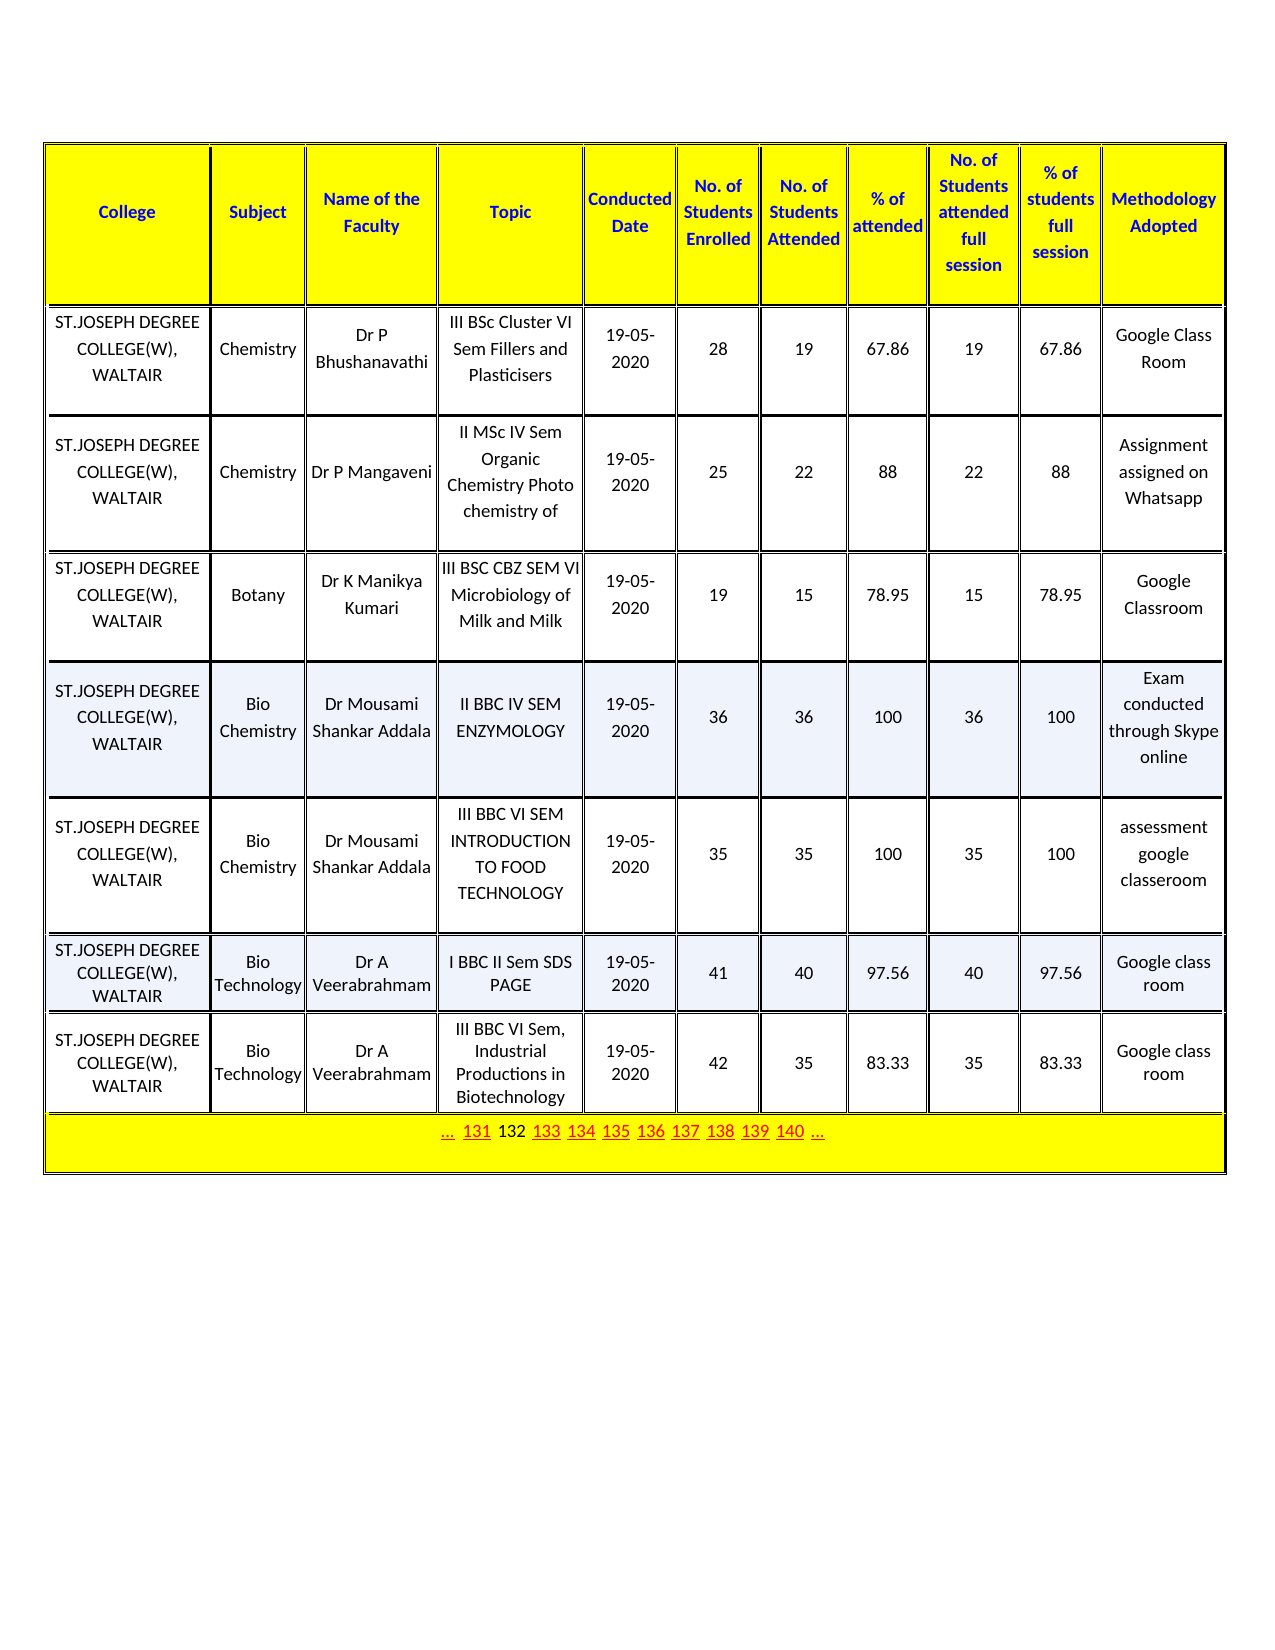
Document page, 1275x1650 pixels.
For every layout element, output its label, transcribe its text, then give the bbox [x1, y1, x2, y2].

table_cell ST.JOSEPH DEGREE COLLEGE(W), WALTAIR [46, 796, 209, 932]
table_cell 19-05-2020 [585, 308, 675, 414]
table_cell ST.JOSEPH DEGREE COLLEGE(W), WALTAIR [46, 550, 209, 660]
table_header Subject [210, 145, 306, 304]
table_cell 88 [1021, 417, 1100, 550]
table_cell 22 [762, 417, 846, 550]
table_cell Dr P Bhushanavathi [307, 308, 436, 414]
table_cell Dr Mousami Shankar Addala [307, 663, 436, 796]
table_cell 19-05-2020 [585, 417, 675, 550]
table_cell 100 [1021, 663, 1100, 796]
table_cell Exam conducted through Skype online [1103, 660, 1224, 796]
table_cell 41 [678, 936, 758, 1010]
table_header Methodology Adopted [1102, 145, 1224, 304]
table_cell 35 [762, 1014, 846, 1112]
table_cell assessment google classeroom [1103, 796, 1224, 932]
table_cell Chemistry [212, 308, 304, 414]
table_cell 67.86 [849, 308, 926, 414]
table_cell ST.JOSEPH DEGREE COLLEGE(W), WALTAIR [46, 660, 209, 796]
table_cell III BSC CBZ SEM VI Microbiology of Milk and Milk [439, 554, 582, 660]
table_cell 83.33 [1021, 1014, 1100, 1112]
table_cell ST.JOSEPH DEGREE COLLEGE(W), WALTAIR [46, 932, 209, 1010]
table_cell Dr Mousami Shankar Addala [307, 799, 436, 932]
table_header No. of Students Enrolled [677, 143, 760, 304]
table_cell 97.56 [849, 936, 926, 1010]
table_cell Google Class Room [1103, 304, 1225, 414]
table_cell 19 [930, 308, 1018, 414]
table_cell Dr A Veerabrahmam [307, 936, 436, 1010]
table_cell Bio Chemistry [212, 799, 304, 932]
table_header Topic [438, 145, 584, 304]
table_cell 19 [762, 308, 846, 414]
table_cell 67.86 [1021, 308, 1100, 414]
table_cell 25 [678, 417, 758, 550]
table_cell 88 [849, 417, 926, 550]
table_cell 40 [930, 936, 1018, 1010]
table_cell 100 [849, 799, 926, 932]
table_cell 83.33 [849, 1014, 926, 1112]
table_cell 78.95 [849, 554, 926, 660]
table_cell 19 [678, 554, 758, 660]
table_cell ST.JOSEPH DEGREE COLLEGE(W), WALTAIR [46, 1010, 209, 1112]
table_cell Bio Technology [212, 1014, 304, 1112]
table_header No. of Students Attended [760, 145, 848, 304]
table_cell Dr P Mangaveni [307, 417, 436, 550]
table_header % of students full session [1020, 145, 1102, 304]
table_cell II MSc IV Sem Organic Chemistry Photo chemistry of [439, 417, 582, 550]
table_cell 35 [930, 1014, 1018, 1112]
table_cell 19-05-2020 [585, 663, 675, 796]
table_header % of attended [848, 143, 928, 304]
table_cell Assignment assigned on Whatsapp [1103, 414, 1224, 550]
table_cell 35 [678, 799, 758, 932]
table_cell ST.JOSEPH DEGREE COLLEGE(W), WALTAIR [46, 414, 209, 550]
table_cell 19-05-2020 [585, 936, 675, 1010]
table_cell Google Classroom [1103, 550, 1225, 660]
table_cell III BBC VI Sem, Industrial Productions in Biotechnology [439, 1014, 582, 1112]
table_cell Dr K Manikya Kumari [307, 554, 436, 660]
table_header Conducted Date [584, 145, 677, 304]
table_cell 19-05-2020 [585, 554, 675, 660]
table_cell Google class room [1103, 932, 1225, 1010]
table_cell 35 [762, 799, 846, 932]
table_cell 42 [678, 1014, 758, 1112]
table_cell 36 [930, 663, 1018, 796]
table_cell 78.95 [1021, 554, 1100, 660]
table_cell Google class room [1103, 1010, 1225, 1112]
table_cell 36 [678, 663, 758, 796]
table_cell 36 [762, 663, 846, 796]
table_cell III BBC VI SEM INTRODUCTION TO FOOD TECHNOLOGY [439, 799, 582, 932]
table_cell 35 [930, 799, 1018, 932]
table_header College [44, 143, 210, 304]
table_cell 100 [849, 663, 926, 796]
table_cell 15 [930, 554, 1018, 660]
table_header Name of the Faculty [306, 145, 437, 304]
table_cell 22 [930, 417, 1018, 550]
table_cell [44, 1112, 1226, 1172]
table_cell 28 [678, 308, 758, 414]
table_cell 97.56 [1021, 936, 1100, 1010]
table_cell ST.JOSEPH DEGREE COLLEGE(W), WALTAIR [46, 304, 209, 414]
table_cell Chemistry [212, 417, 304, 550]
table_cell 15 [762, 554, 846, 660]
table_cell 19-05-2020 [585, 799, 675, 932]
table_header No. of Students attended full session [928, 145, 1019, 304]
table_cell 40 [762, 936, 846, 1010]
table_cell 100 [1021, 799, 1100, 932]
table_cell Bio Chemistry [212, 663, 304, 796]
table_cell Botany [212, 554, 304, 660]
table_cell 19-05-2020 [585, 1014, 675, 1112]
table_cell Dr A Veerabrahmam [307, 1014, 436, 1112]
table_cell II BBC IV SEM ENZYMOLOGY [439, 663, 582, 796]
table_cell I BBC II Sem SDS PAGE [439, 936, 582, 1010]
table_cell Bio Technology [212, 936, 304, 1010]
table_cell III BSc Cluster VI Sem Fillers and Plasticisers [439, 308, 582, 414]
